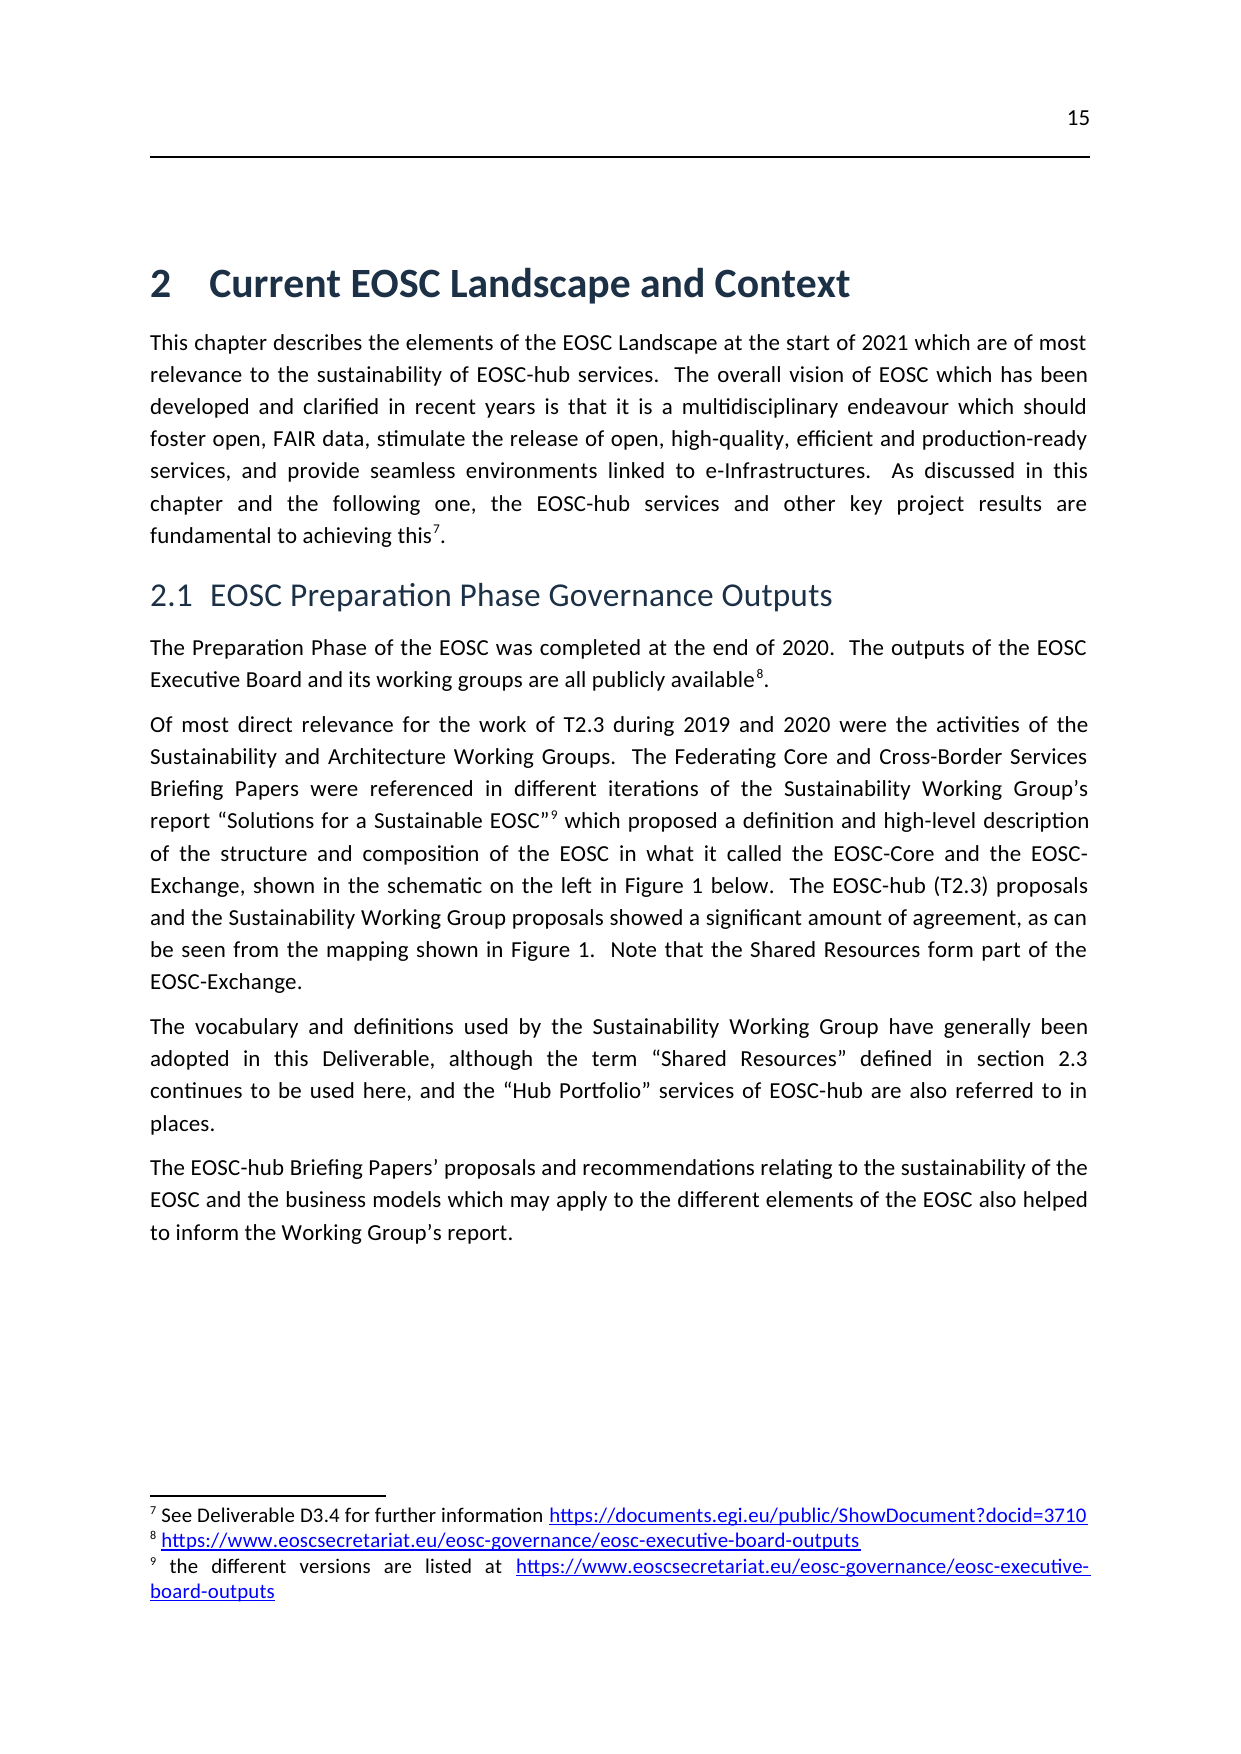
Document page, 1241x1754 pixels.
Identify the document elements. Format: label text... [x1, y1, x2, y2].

text Of most direct relevance for the work of T2.3 during 2019 and 2020 were the activities of the Sustainability and Architecture Working Groups. The Federating Core and Cross-Border Services Briefing Papers were referenced in different iterations of the Sustainability Working Group’s report “Solutions for a Sustainable EOSC” which proposed a definition and high-level description of the structure and composition of the EOSC in what it called the EOSC-Core and the EOSC-Exchange, shown in the schematic on the left in Figure 1 below. The EOSC-hub (T2.3) proposals and the Sustainability Working Group proposals showed a significant amount of agreement, as can be seen from the mapping shown in Figure 1. Note that the Shared Resources form part of the EOSC-Exchange. [150, 710, 1090, 996]
subtitle Current EOSC Landscape and Context [150, 257, 1090, 308]
text The EOSC-hub Briefing Papers’ proposals and recommendations relating to the sustainability of the EOSC and the business models which may apply to the different elements of the EOSC also helped to inform the Working Group’s report. [150, 1153, 1090, 1246]
text The vocabulary and definitions used by the Sustainability Working Group have generally been adopted in this Deliverable, although the term “Shared Resources” defined in section 2.3 continues to be used here, and the “Hub Portfolio” services of EOSC-hub are also referred to in places. [150, 1012, 1090, 1137]
subtitle EOSC Preparation Phase Governance Outputs [150, 574, 1090, 614]
text This chapter describes the elements of the EOSC Landscape at the start of 2021 which are of most relevance to the sustainability of EOSC-hub services. The overall vision of EOSC which has been developed and clarified in recent years is that it is a multidisciplinary endeavour which should foster open, FAIR data, stimulate the release of open, high-quality, efficient and production-ready services, and provide seamless environments linked to e-Infrastructures. As discussed in this chapter and the following one, the EOSC-hub services and other key project results are fundamental to achieving this. [150, 328, 1090, 549]
text The Preparation Phase of the EOSC was completed at the end of 2020. The outputs of the EOSC Executive Board and its working groups are all publicly available. [150, 633, 1090, 693]
